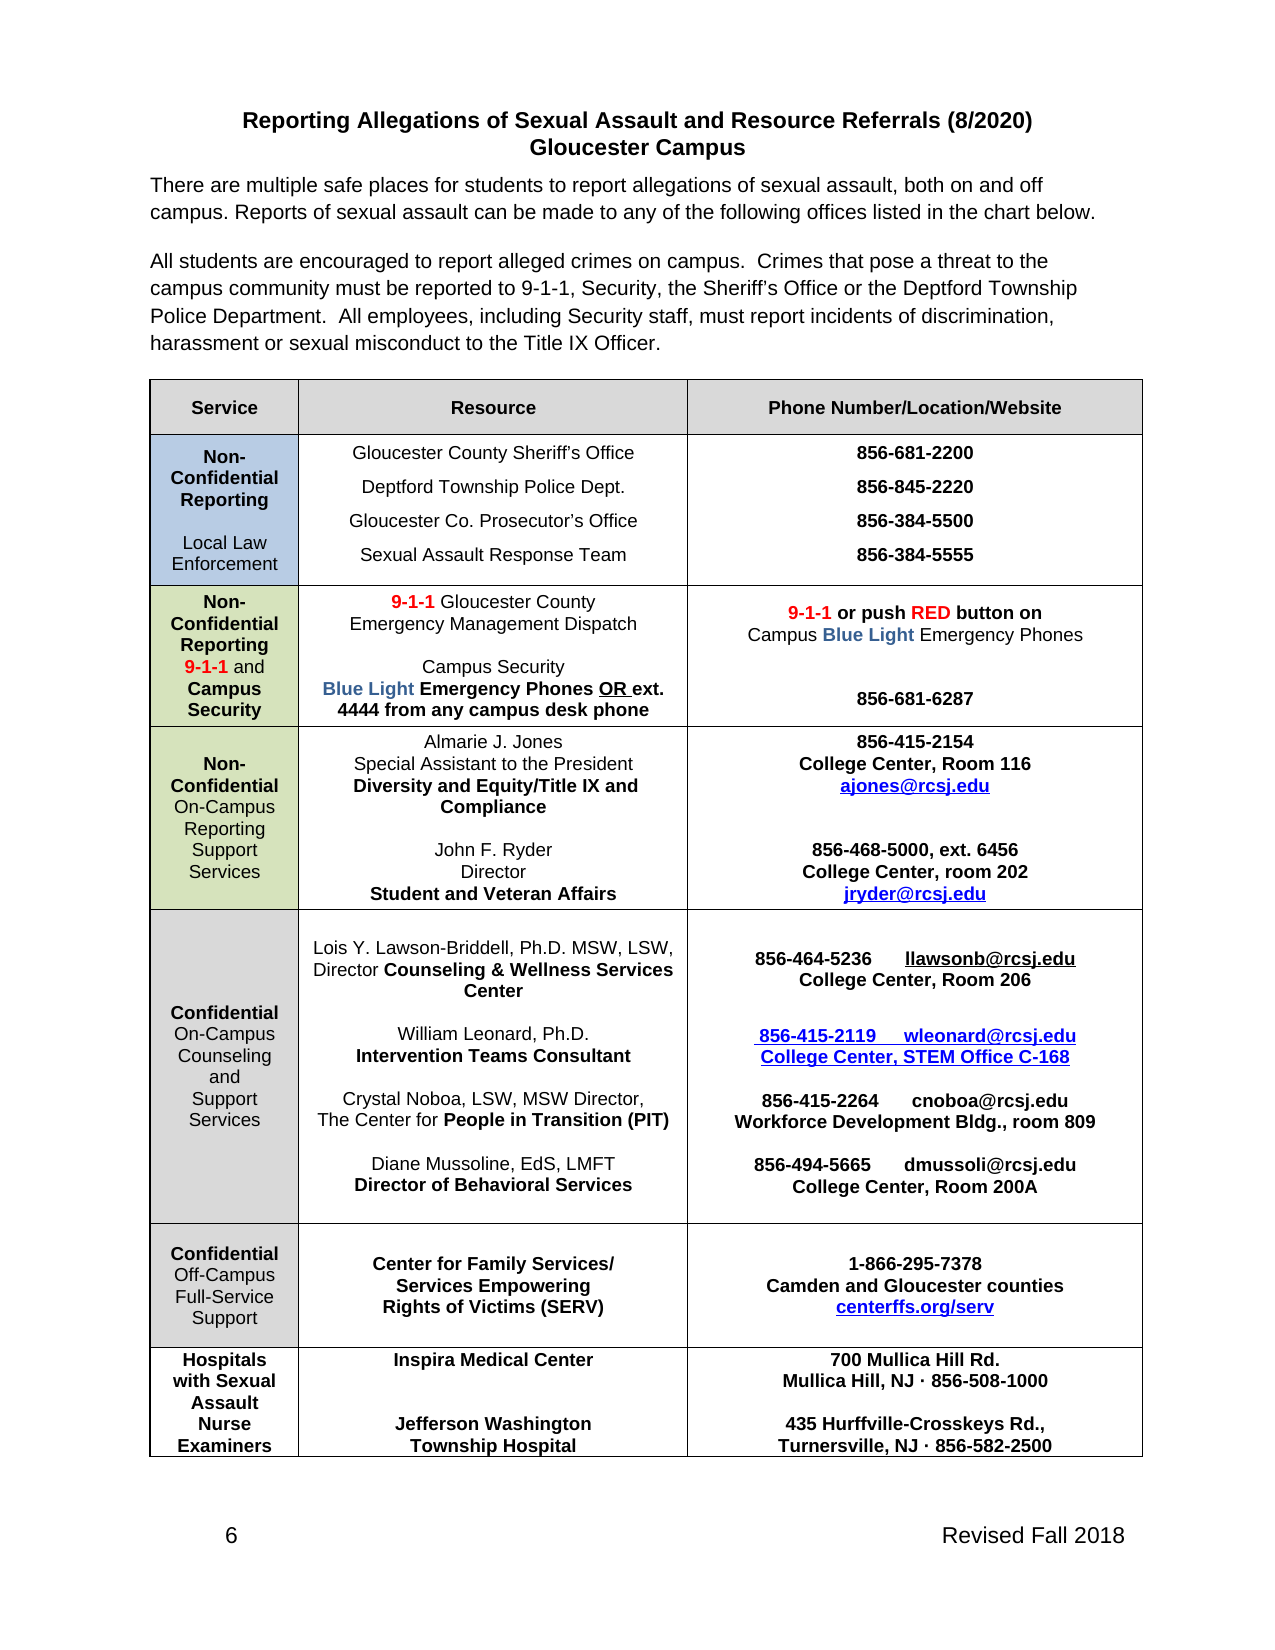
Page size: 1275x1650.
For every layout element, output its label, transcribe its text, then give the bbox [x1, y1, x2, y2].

table_header Phone Number/Location/Website [688, 380, 1142, 434]
table_cell 700 Mullica Hill Rd. Mullica Hill, NJ · 856-508-1000 435 Hurffville-Crosskeys Rd., Turnersville, NJ · 856-582-2500 [688, 1348, 1142, 1456]
text All students are encouraged to report alleged crimes on campus. Crimes that pose a threat to the campus community must be reported to 9-1-1, Security, the Sheriff’s Office or the Deptford Township Police Department. All employees, including Security staff, must report incidents of discrimination, harassment or sexual misconduct to the Title IX Officer. [150, 248, 1125, 355]
table_cell Center for Family Services/ Services Empowering Rights of Victims (SERV) [299, 1224, 687, 1347]
table_header Service [151, 380, 298, 434]
table_cell Non-Confidential On-Campus Reporting Support Services [151, 727, 298, 909]
table_cell Confidential On-Campus Counseling and Support Services [151, 910, 298, 1223]
table_cell Non-Confidential Reporting Local Law Enforcement [151, 435, 298, 585]
table_cell Almarie J. Jones Special Assistant to the President Diversity and Equity/Title IX and Compliance John F. Ryder Director Student and Veteran Affairs [299, 727, 687, 909]
table_cell 856-464-5236 llawsonb@rcsj.edu College Center, Room 206 856-415-2119 wleonard@rcsj.edu College Center, STEM Office C-168 856-415-2264 cnoboa@rcsj.edu Workforce Development Bldg., room 809 856-494-5665 dmussoli@rcsj.edu College Center, Room 200A [688, 910, 1142, 1223]
table_cell 9-1-1 Gloucester County Emergency Management Dispatch Campus Security Blue Light Emergency Phones OR ext. 4444 from any campus desk phone [299, 586, 687, 726]
table_header Resource [299, 380, 687, 434]
table_cell Inspira Medical Center Jefferson Washington Township Hospital [299, 1348, 687, 1456]
table_cell 856-415-2154 College Center, Room 116 ajones@rcsj.edu 856-468-5000, ext. 6456 College Center, room 202 jryder@rcsj.edu [688, 727, 1142, 909]
table_cell Hospitals with Sexual Assault Nurse Examiners [151, 1348, 298, 1456]
table_cell 856-681-2200 856-845-2220 856-384-5500 856-384-5555 [688, 435, 1142, 585]
table_cell Non-Confidential Reporting 9-1-1 and Campus Security [151, 586, 298, 726]
table_cell Lois Y. Lawson-Briddell, Ph.D. MSW, LSW, Director Counseling & Wellness Services Center William Leonard, Ph.D. Intervention Teams Consultant Crystal Noboa, LSW, MSW Director, The Center for People in Transition (PIT) Diane Mussoline, EdS, LMFT Director of Behavioral Services [299, 910, 687, 1223]
table_cell 9-1-1 or push RED button on Campus Blue Light Emergency Phones 856-681-6287 [688, 586, 1142, 726]
text There are multiple safe places for students to report allegations of sexual assault, both on and off campus. Reports of sexual assault can be made to any of the following offices listed in the chart below. [150, 173, 1125, 224]
text Reporting Allegations of Sexual Assault and Resource Referrals (8/2020) [150, 105, 1125, 134]
text Gloucester Campus [150, 134, 1125, 160]
table_cell Confidential Off-Campus Full-Service Support [151, 1224, 298, 1347]
table_cell 1-866-295-7378 Camden and Gloucester counties centerffs.org/serv [688, 1224, 1142, 1347]
table_cell Gloucester County Sheriff’s Office Deptford Township Police Dept. Gloucester Co. Prosecutor’s Office Sexual Assault Response Team [299, 435, 687, 585]
